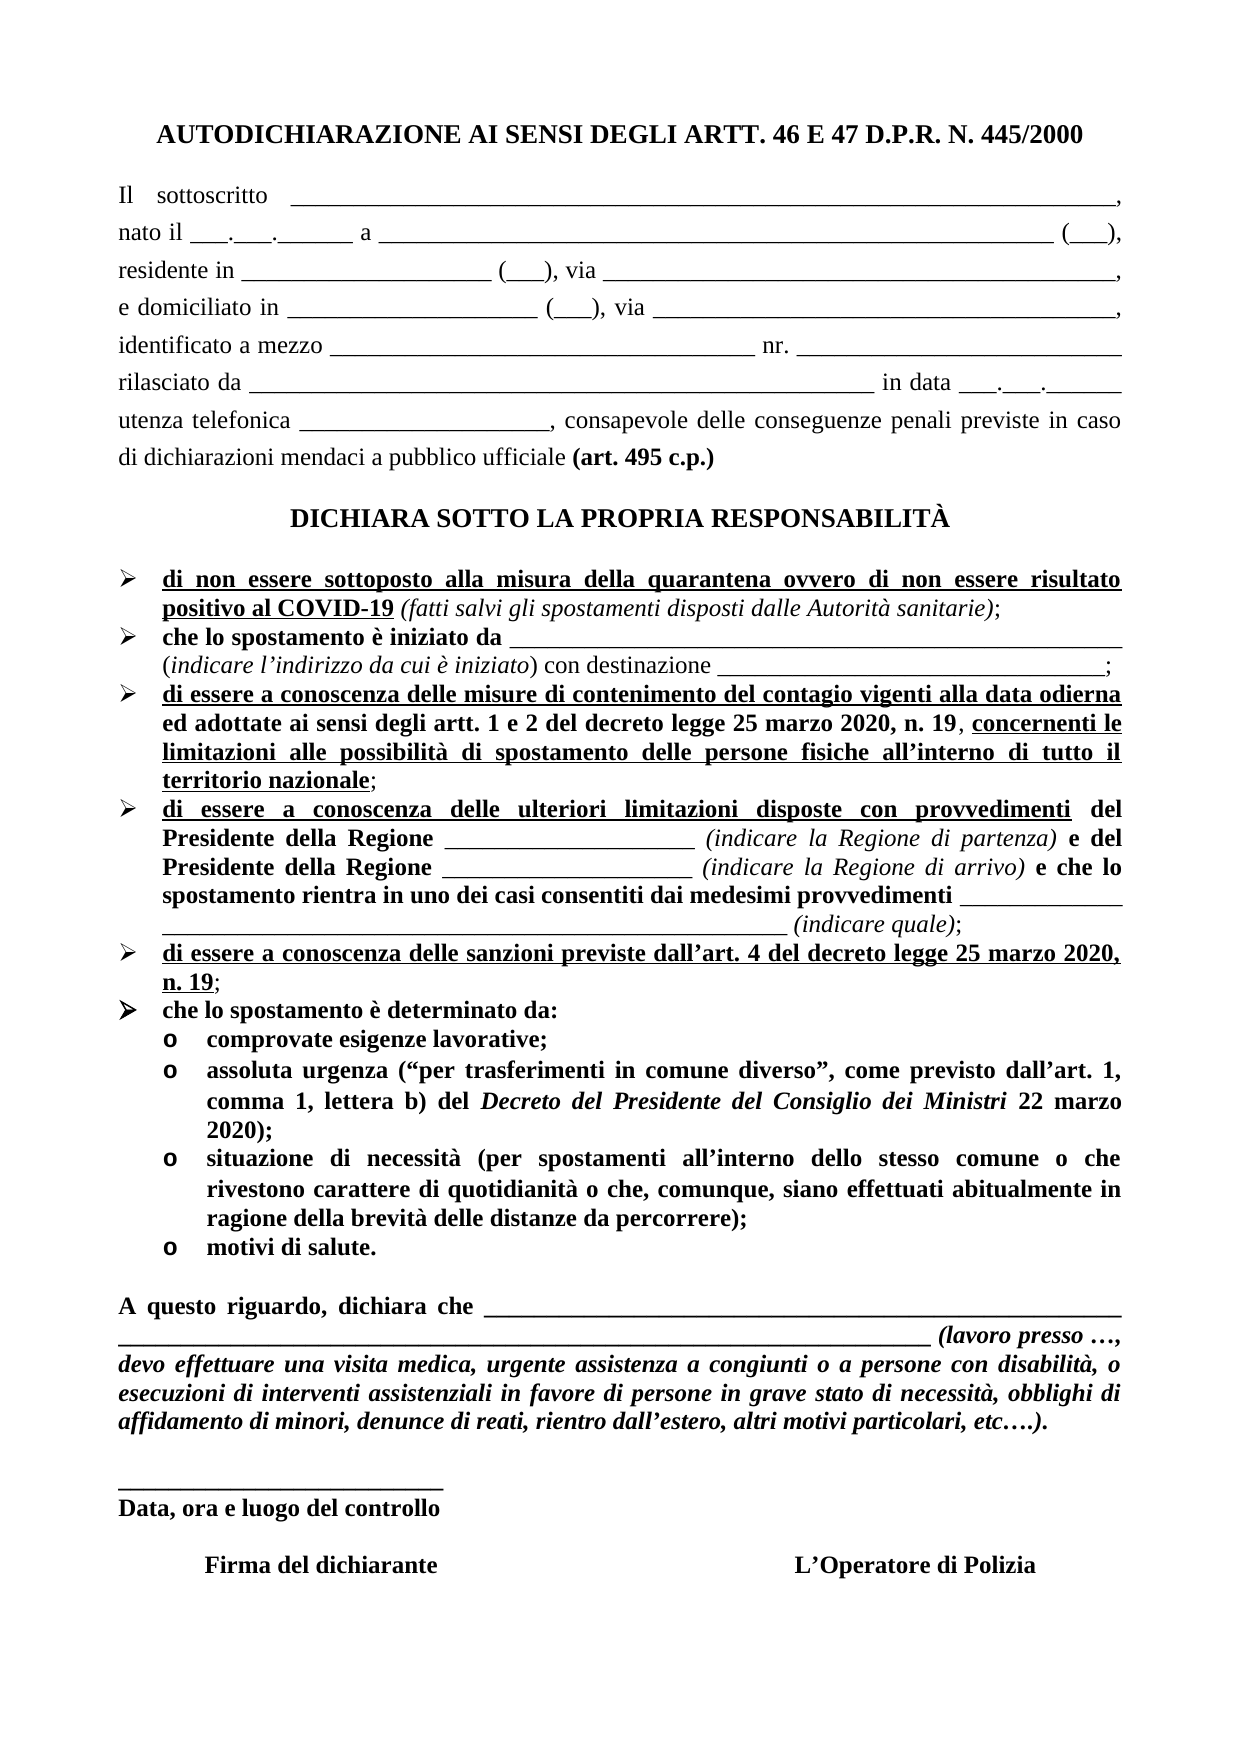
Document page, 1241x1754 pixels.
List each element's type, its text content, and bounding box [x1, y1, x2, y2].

list che lo spostamento è determinato da: [118, 996, 1122, 1024]
text Il sottoscritto __________________________________________________________________, nato il ___.___.______ a ______________________________________________________ (___), residente in ____________________ (___), via _________________________________________, e domiciliato in ____________________ (___), via _____________________________________, identificato a mezzo __________________________________ nr. __________________________ rilasciato da __________________________________________________ in data ___.___.______ utenza telefonica ____________________, consapevole delle conseguenze penali previste in caso di dichiarazioni mendaci a pubblico ufficiale (art. 495 c.p.) [118, 173, 1122, 473]
list di non essere sottoposto alla misura della quarantena ovvero di non essere risultato positivo al COVID-19 (fatti salvi gli spostamenti disposti dalle Autorità sanitarie); [118, 564, 1122, 622]
text A questo riguardo, dichiara che ___________________________________________________ _________________________________________________________________ (lavoro presso …, devo effettuare una visita medica, urgente assistenza a congiunti o a persone con disabilità, o esecuzioni di interventi assistenziali in favore di persone in grave stato di necessità, obblighi di affidamento di minori, denunce di reati, rientro dall’estero, altri motivi particolari, etc….). [118, 1291, 1122, 1435]
text AUTODICHIARAZIONE AI SENSI DEGLI ARTT. 46 E 47 D.P.R. N. 445/2000 [118, 118, 1122, 149]
text Firma del dichiarante L’Operatore di Polizia [118, 1550, 1122, 1579]
list di essere a conoscenza delle ulteriori limitazioni disposte con provvedimenti del Presidente della Regione ____________________ (indicare la Regione di partenza) e del Presidente della Regione ____________________ (indicare la Regione di arrivo) e che lo spostamento rientra in uno dei casi consentiti dai medesimi provvedimenti _____________ __________________________________________________ (indicare quale); [118, 794, 1122, 938]
list di essere a conoscenza delle sanzioni previste dall’art. 4 del decreto legge 25 marzo 2020, n. 19; [118, 938, 1122, 996]
list motivi di salute. [163, 1232, 1122, 1263]
list che lo spostamento è iniziato da _________________________________________________ (indicare l’indirizzo da cui è iniziato) con destinazione _______________________________; [118, 622, 1122, 679]
text Data, ora e luogo del controllo [118, 1493, 1122, 1521]
text DICHIARA SOTTO LA PROPRIA RESPONSABILITÀ [118, 502, 1122, 533]
list situazione di necessità (per spostamenti all’interno dello stesso comune o che rivestono carattere di quotidianità o che, comunque, siano effettuati abitualmente in ragione della brevità delle distanze da percorrere); [163, 1143, 1122, 1232]
list di essere a conoscenza delle misure di contenimento del contagio vigenti alla data odierna ed adottate ai sensi degli artt. 1 e 2 del decreto legge 25 marzo 2020, n. 19, concernenti le limitazioni alle possibilità di spostamento delle persone fisiche all’interno di tutto il territorio nazionale; [118, 679, 1122, 794]
list assoluta urgenza (“per trasferimenti in comune diverso”, come previsto dall’art. 1, comma 1, lettera b) del Decreto del Presidente del Consiglio dei Ministri 22 marzo 2020); [163, 1055, 1122, 1143]
text __________________________ [118, 1464, 1122, 1493]
list comprovate esigenze lavorative; [163, 1024, 1122, 1055]
